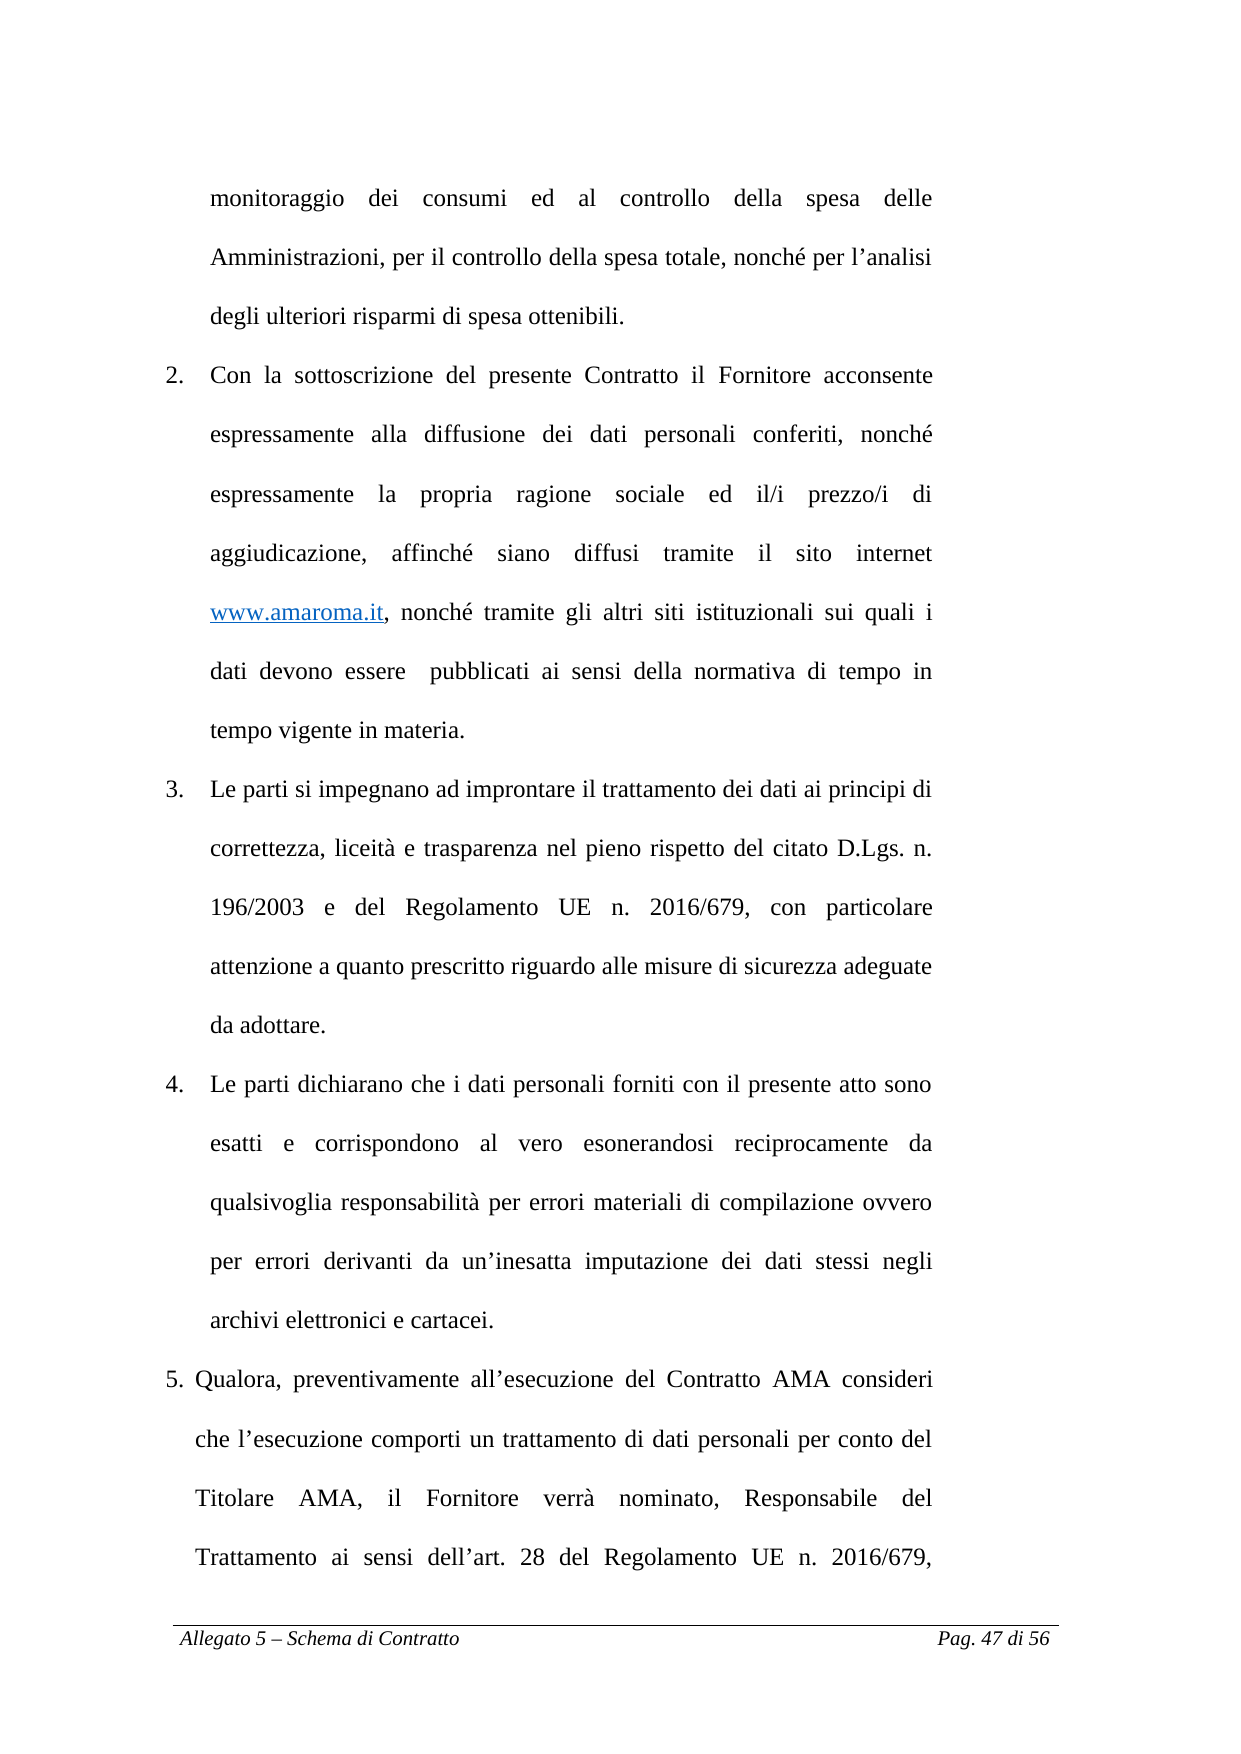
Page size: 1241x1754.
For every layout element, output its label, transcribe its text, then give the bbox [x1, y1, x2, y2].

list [165, 1341, 933, 1577]
list Le parti dichiarano che i dati personali forniti con il presente atto sono esatti e corrispondono al vero esonerandosi reciprocamente da qualsivoglia responsabilità per errori materiali di compilazione ovvero per errori derivanti da un’inesatta imputazione dei dati stessi negli archivi elettronici e cartacei. [165, 1045, 933, 1341]
list Con la sottoscrizione del presente Contratto il Fornitore acconsente espressamente alla diffusione dei dati personali conferiti, nonché espressamente la propria ragione sociale ed il/i prezzo/i di aggiudicazione, affinché siano diffusi tramite il sito internet www.amaroma.it, nonché tramite gli altri siti istituzionali sui quali i dati devono essere pubblicati ai sensi della normativa di tempo in tempo vigente in materia. [165, 337, 933, 750]
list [165, 159, 933, 337]
list Le parti si impegnano ad improntare il trattamento dei dati ai principi di correttezza, liceità e trasparenza nel pieno rispetto del citato D.Lgs. n. 196/2003 e del Regolamento UE n. 2016/679, con particolare attenzione a quanto prescritto riguardo alle misure di sicurezza adeguate da adottare. [165, 750, 933, 1045]
